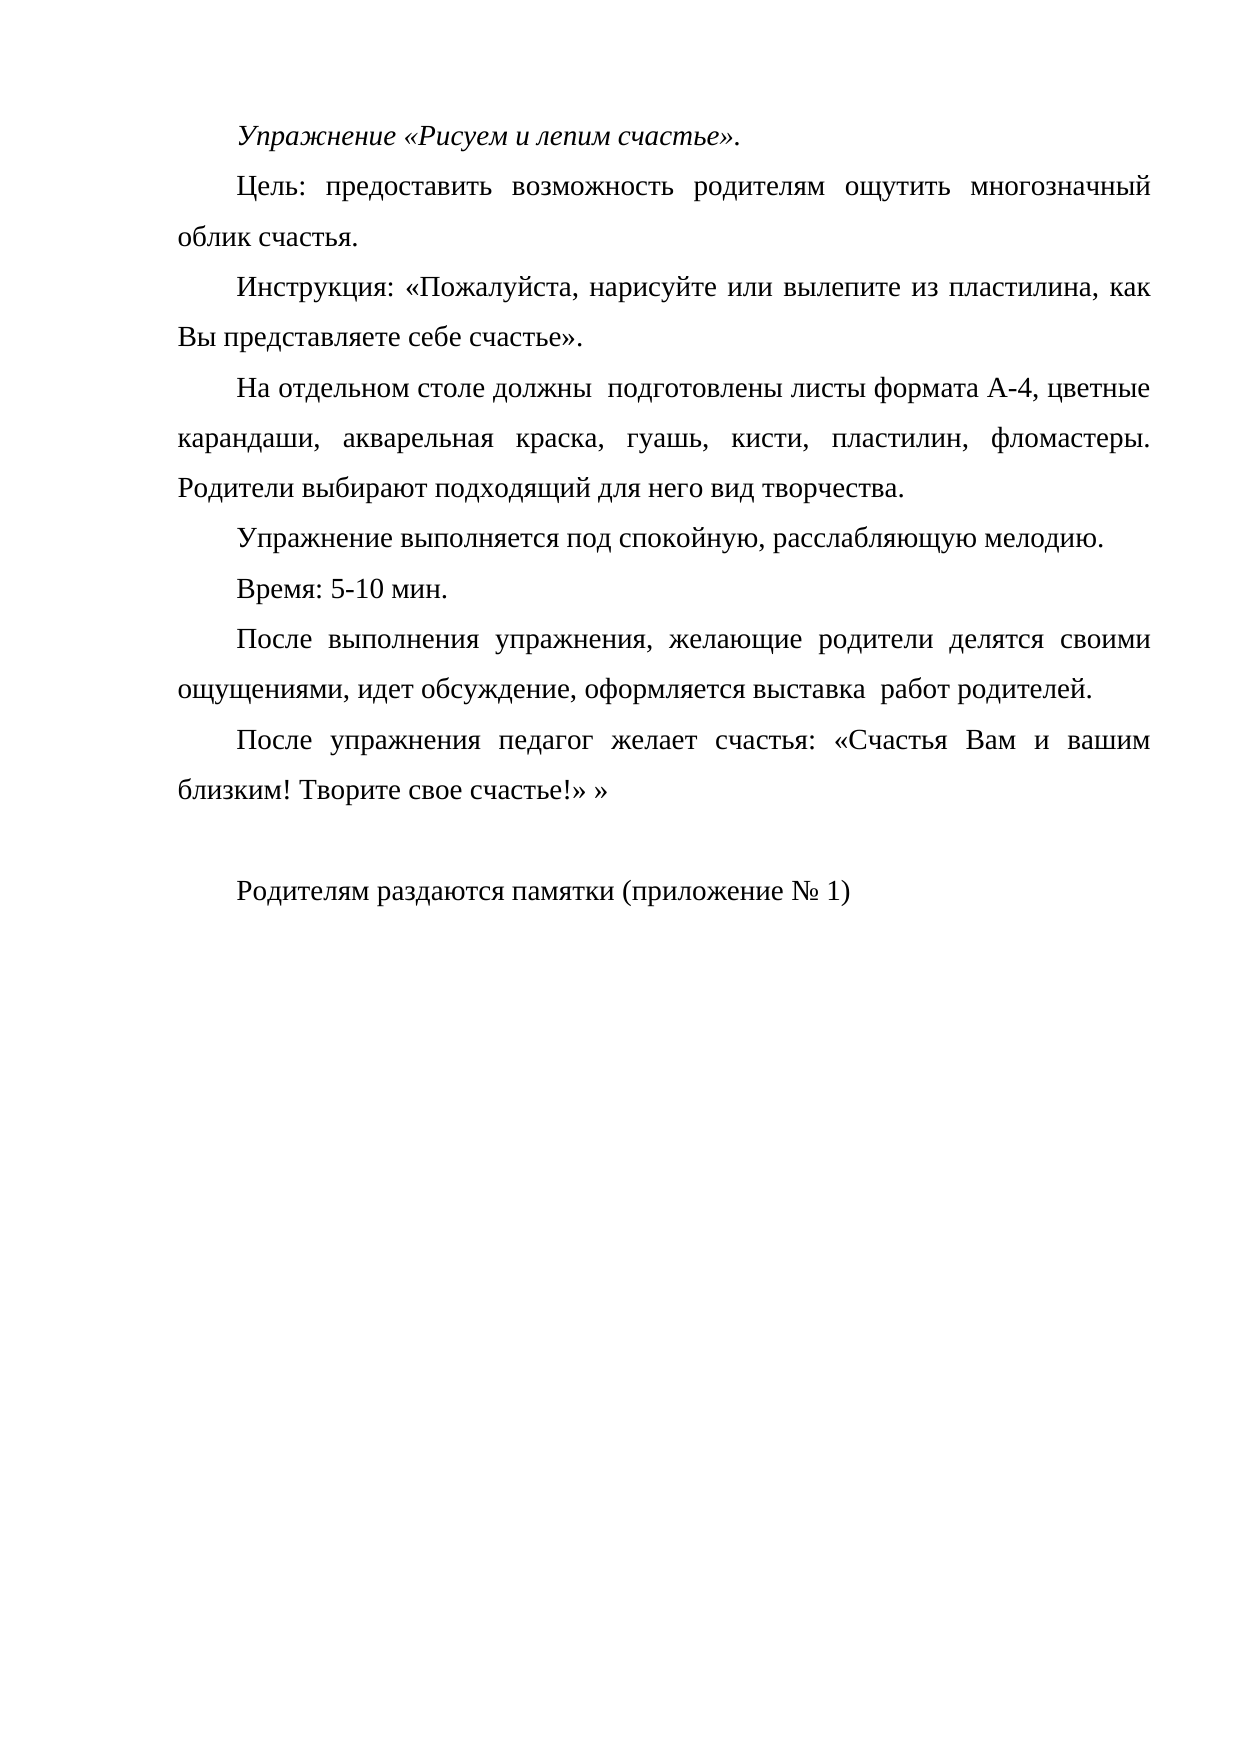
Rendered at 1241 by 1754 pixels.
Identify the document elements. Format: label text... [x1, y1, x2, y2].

text Упражнение «Рисуем и лепим счастье». [177, 118, 1152, 152]
text После выполнения упражнения, желающие родители делятся своими ощущениями, идет обсуждение, оформляется выставка работ родителей. [177, 621, 1152, 705]
text Упражнение выполняется под спокойную, расслабляющую мелодию. [177, 521, 1152, 554]
text Инструкция: «Пожалуйста, нарисуйте или вылепите из пластилина, как Вы представляете себе счастье». [177, 269, 1152, 353]
text После упражнения педагог желает счастья: «Счастья Вам и вашим близким! Творите свое счастье!» » [177, 722, 1152, 806]
text Родителям раздаются памятки (приложение № 1) [177, 873, 1152, 906]
text Цель: предоставить возможность родителям ощутить многозначный облик счастья. [177, 168, 1152, 252]
text На отдельном столе должны подготовлены листы формата А-4, цветные карандаши, акварельная краска, гуашь, кисти, пластилин, фломастеры. Родители выбирают подходящий для него вид творчества. [177, 370, 1152, 504]
text Время: 5-10 мин. [177, 571, 1152, 604]
